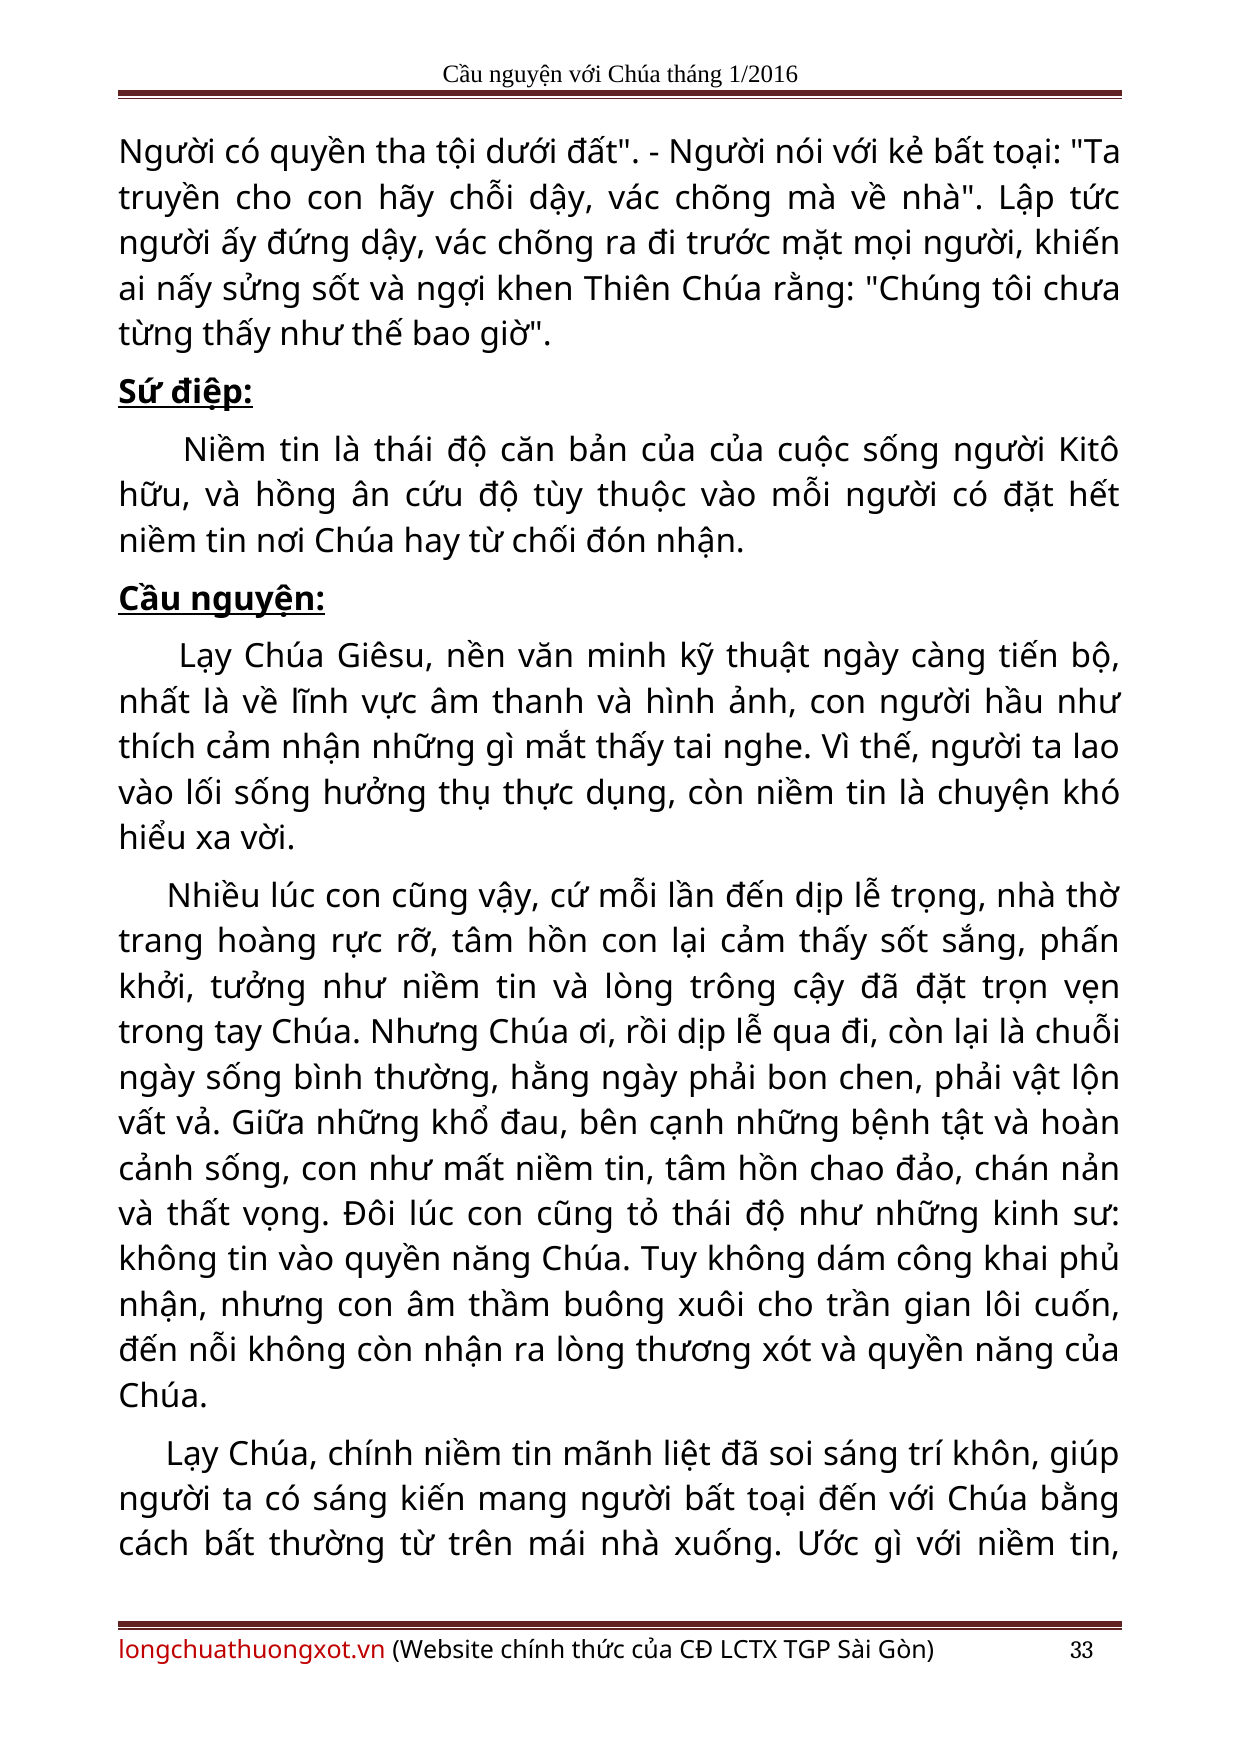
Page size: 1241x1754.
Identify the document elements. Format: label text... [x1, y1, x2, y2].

text Lạy Chúa Giêsu, nền văn minh kỹ thuật ngày càng tiến bộ, nhất là về lĩnh vực âm thanh và hình ảnh, con người hầu như thích cảm nhận những gì mắt thấy tai nghe. Vì thế, người ta lao vào lối sống hưởng thụ thực dụng, còn niềm tin là chuyện khó hiểu xa vời. [118, 632, 1122, 859]
text Niềm tin là thái độ căn bản của của cuộc sống người Kitô hữu, và hồng ân cứu độ tùy thuộc vào mỗi người có đặt hết niềm tin nơi Chúa hay từ chối đón nhận. [118, 426, 1122, 562]
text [118, 128, 1122, 355]
text Nhiều lúc con cũng vậy, cứ mỗi lần đến dịp lễ trọng, nhà thờ trang hoàng rực rỡ, tâm hồn con lại cảm thấy sốt sắng, phấn khởi, tưởng như niềm tin và lòng trông cậy đã đặt trọn vẹn trong tay Chúa. Nhưng Chúa ơi, rồi dịp lễ qua đi, còn lại là chuỗi ngày sống bình thường, hằng ngày phải bon chen, phải vật lộn vất vả. Giữa những khổ đau, bên cạnh những bệnh tật và hoàn cảnh sống, con như mất niềm tin, tâm hồn chao đảo, chán nản và thất vọng. Đôi lúc con cũng tỏ thái độ như những kinh sư: không tin vào quyền năng Chúa. Tuy không dám công khai phủ nhận, nhưng con âm thầm buông xuôi cho trần gian lôi cuốn, đến nỗi không còn nhận ra lòng thương xót và quyền năng của Chúa. [118, 872, 1122, 1417]
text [118, 1429, 1122, 1566]
text Sứ điệp: [118, 368, 1122, 413]
text Cầu nguyện: [118, 574, 1122, 620]
